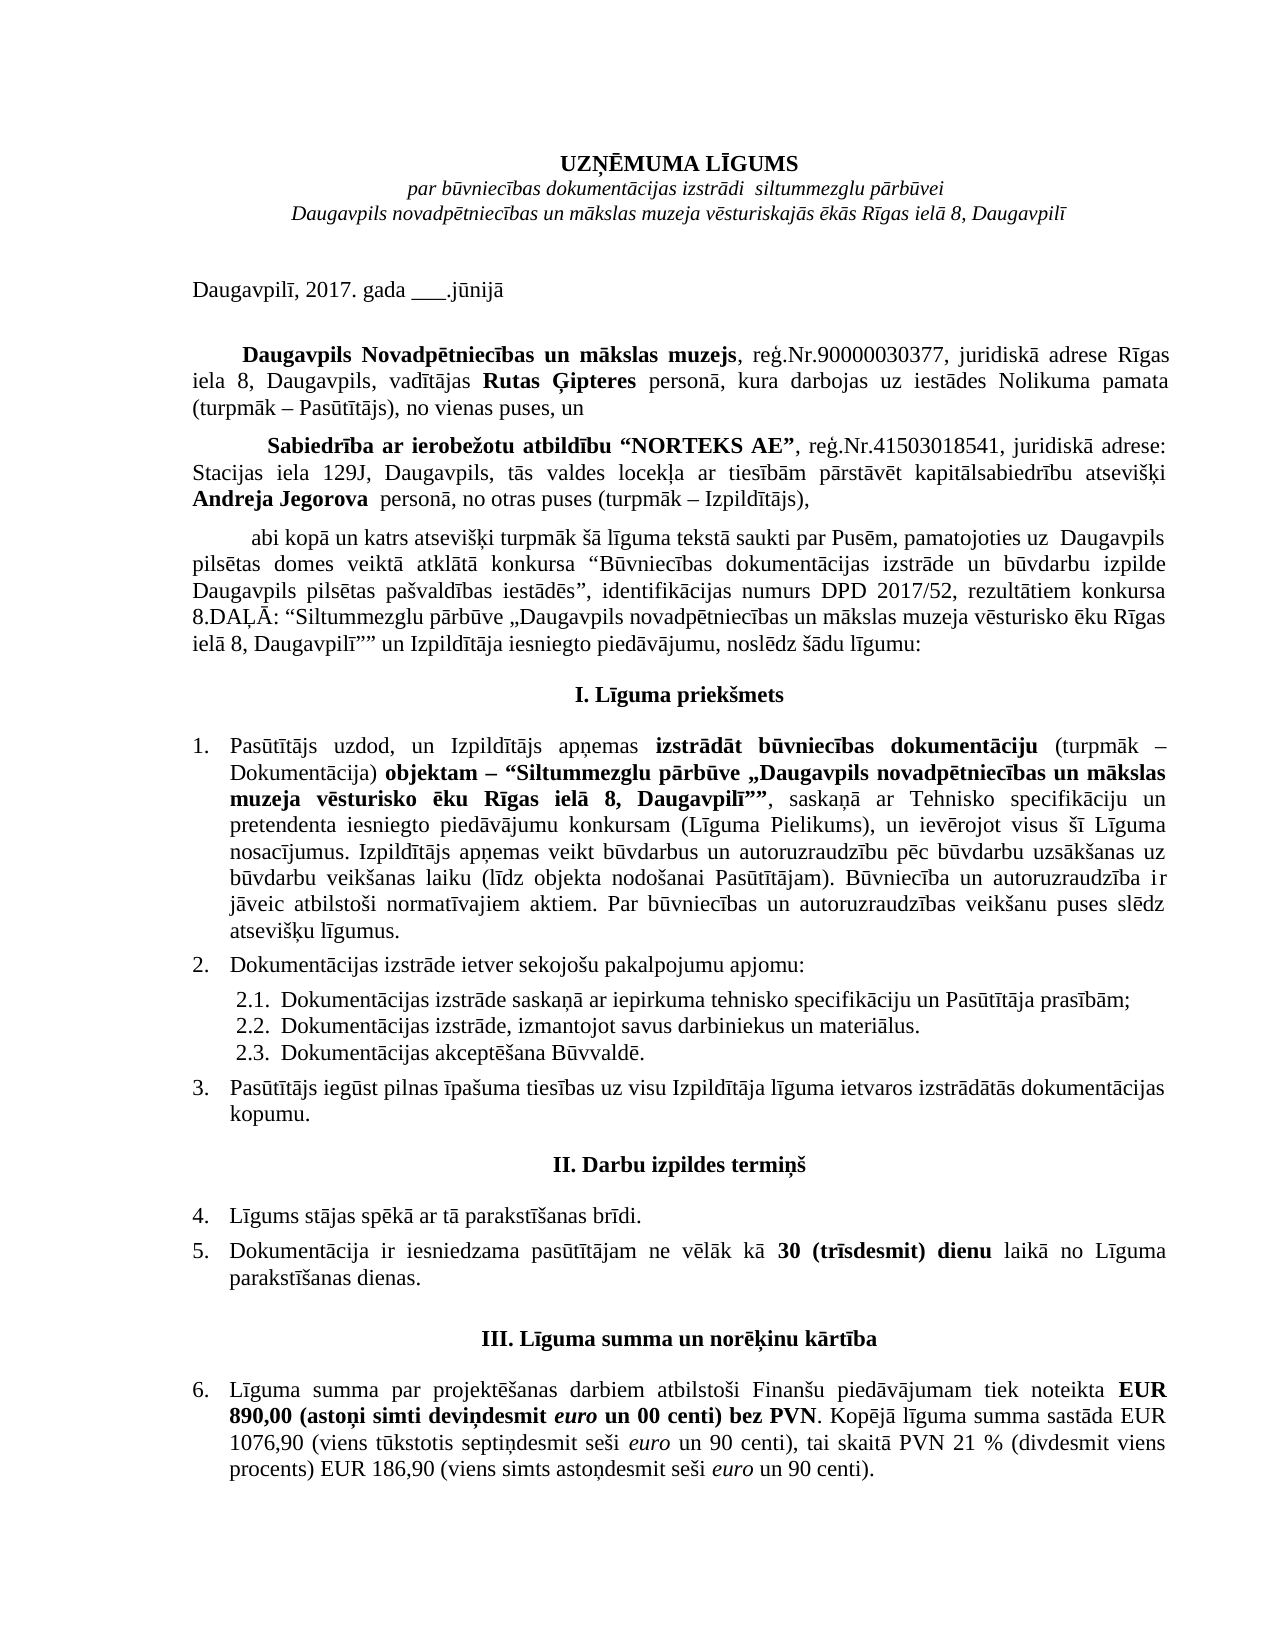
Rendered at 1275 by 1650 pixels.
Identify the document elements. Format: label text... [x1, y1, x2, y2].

text Daugavpils Novadpētniecības un mākslas muzejs, reģ.Nr.90000030377, juridiskā adrese Rīgas iela 8, Daugavpils, vadītājas Rutas Ģipteres personā, kura darbojas uz iestādes Nolikuma pamata (turpmāk – Pasūtītājs), no vienas puses, un [192, 341, 1169, 420]
list Dokumentācijas izstrāde ietver sekojošu pakalpojumu apjomu: [192, 951, 1167, 978]
text III. Līguma summa un norēķinu kārtība [192, 1325, 1167, 1351]
list Dokumentācijas akceptēšana Būvvaldē. [236, 1039, 1167, 1065]
list Dokumentācija ir iesniedzama pasūtītājam ne vēlāk kā 30 (trīsdesmit) dienu laikā no Līguma parakstīšanas dienas. [192, 1237, 1167, 1290]
list Līguma summa par projektēšanas darbiem atbilstoši Finanšu piedāvājumam tiek noteikta EUR 890,00 (astoņi simti deviņdesmit euro un 00 centi) bez PVN. Kopējā līguma summa sastāda EUR 1076,90 (viens tūkstotis septiņdesmit seši euro un 90 centi), tai skaitā PVN 21 % (divdesmit viens procents) EUR 186,90 (viens simts astoņdesmit seši euro un 90 centi). [192, 1376, 1167, 1481]
list Līgums stājas spēkā ar tā parakstīšanas brīdi. [192, 1203, 1167, 1229]
list Pasūtītājs uzdod, un Izpildītājs apņemas izstrādāt būvniecības dokumentāciju (turpmāk –Dokumentācija) objektam – “Siltummezglu pārbūve „Daugavpils novadpētniecības un mākslas muzeja vēsturisko ēku Rīgas ielā 8, Daugavpilī””, saskaņā ar Tehnisko specifikāciju un pretendenta iesniegto piedāvājumu konkursam (Līguma Pielikums), un ievērojot visus šī Līguma nosacījumus. Izpildītājs apņemas veikt būvdarbus un autoruzraudzību pēc būvdarbu uzsākšanas uz būvdarbu veikšanas laiku (līdz objekta nodošanai Pasūtītājam). Būvniecība un autoruzraudzība ir jāveic atbilstoši normatīvajiem aktiem. Par būvniecības un autoruzraudzības veikšanu puses slēdz atsevišķu līgumus. [192, 732, 1167, 943]
text abi kopā un katrs atsevišķi turpmāk šā līguma tekstā saukti par Pusēm, pamatojoties uz Daugavpils pilsētas domes veiktā atklātā konkursa “Būvniecības dokumentācijas izstrāde un būvdarbu izpilde Daugavpils pilsētas pašvaldības iestādēs”, identifikācijas numurs DPD 2017/52, rezultātiem konkursa 8.DAĻĀ: “Siltummezglu pārbūve „Daugavpils novadpētniecības un mākslas muzeja vēsturisko ēku Rīgas ielā 8, Daugavpilī”” un Izpildītāja iesniegto piedāvājumu, noslēdz šādu līgumu: [192, 524, 1167, 656]
text I. Līguma priekšmets [192, 681, 1167, 707]
text II. Darbu izpildes termiņš [192, 1151, 1167, 1178]
text Daugavpilī, 2017. gada ___.jūnijā [192, 276, 1167, 302]
text Sabiedrība ar ierobežotu atbildību “NORTEKS AE”, reģ.Nr.41503018541, juridiskā adrese: Stacijas iela 129J, Daugavpils, tās valdes locekļa ar tiesībām pārstāvēt kapitālsabiedrību atsevišķi Andreja Jegorova personā, no otras puses (turpmāk – Izpildītājs), [192, 433, 1167, 512]
text UZŅĒMUMA LĪGUMS par būvniecības dokumentācijas izstrādi siltummezglu pārbūvei Daugavpils novadpētniecības un mākslas muzeja vēsturiskajās ēkās Rīgas ielā 8, Daugavpilī [192, 150, 1167, 224]
list Dokumentācijas izstrāde saskaņā ar iepirkuma tehnisko specifikāciju un Pasūtītāja prasībām; [236, 986, 1167, 1012]
list Dokumentācijas izstrāde, izmantojot savus darbiniekus un materiālus. [236, 1012, 1167, 1039]
list Pasūtītājs iegūst pilnas īpašuma tiesības uz visu Izpildītāja līguma ietvaros izstrādātās dokumentācijas kopumu. [192, 1073, 1167, 1126]
